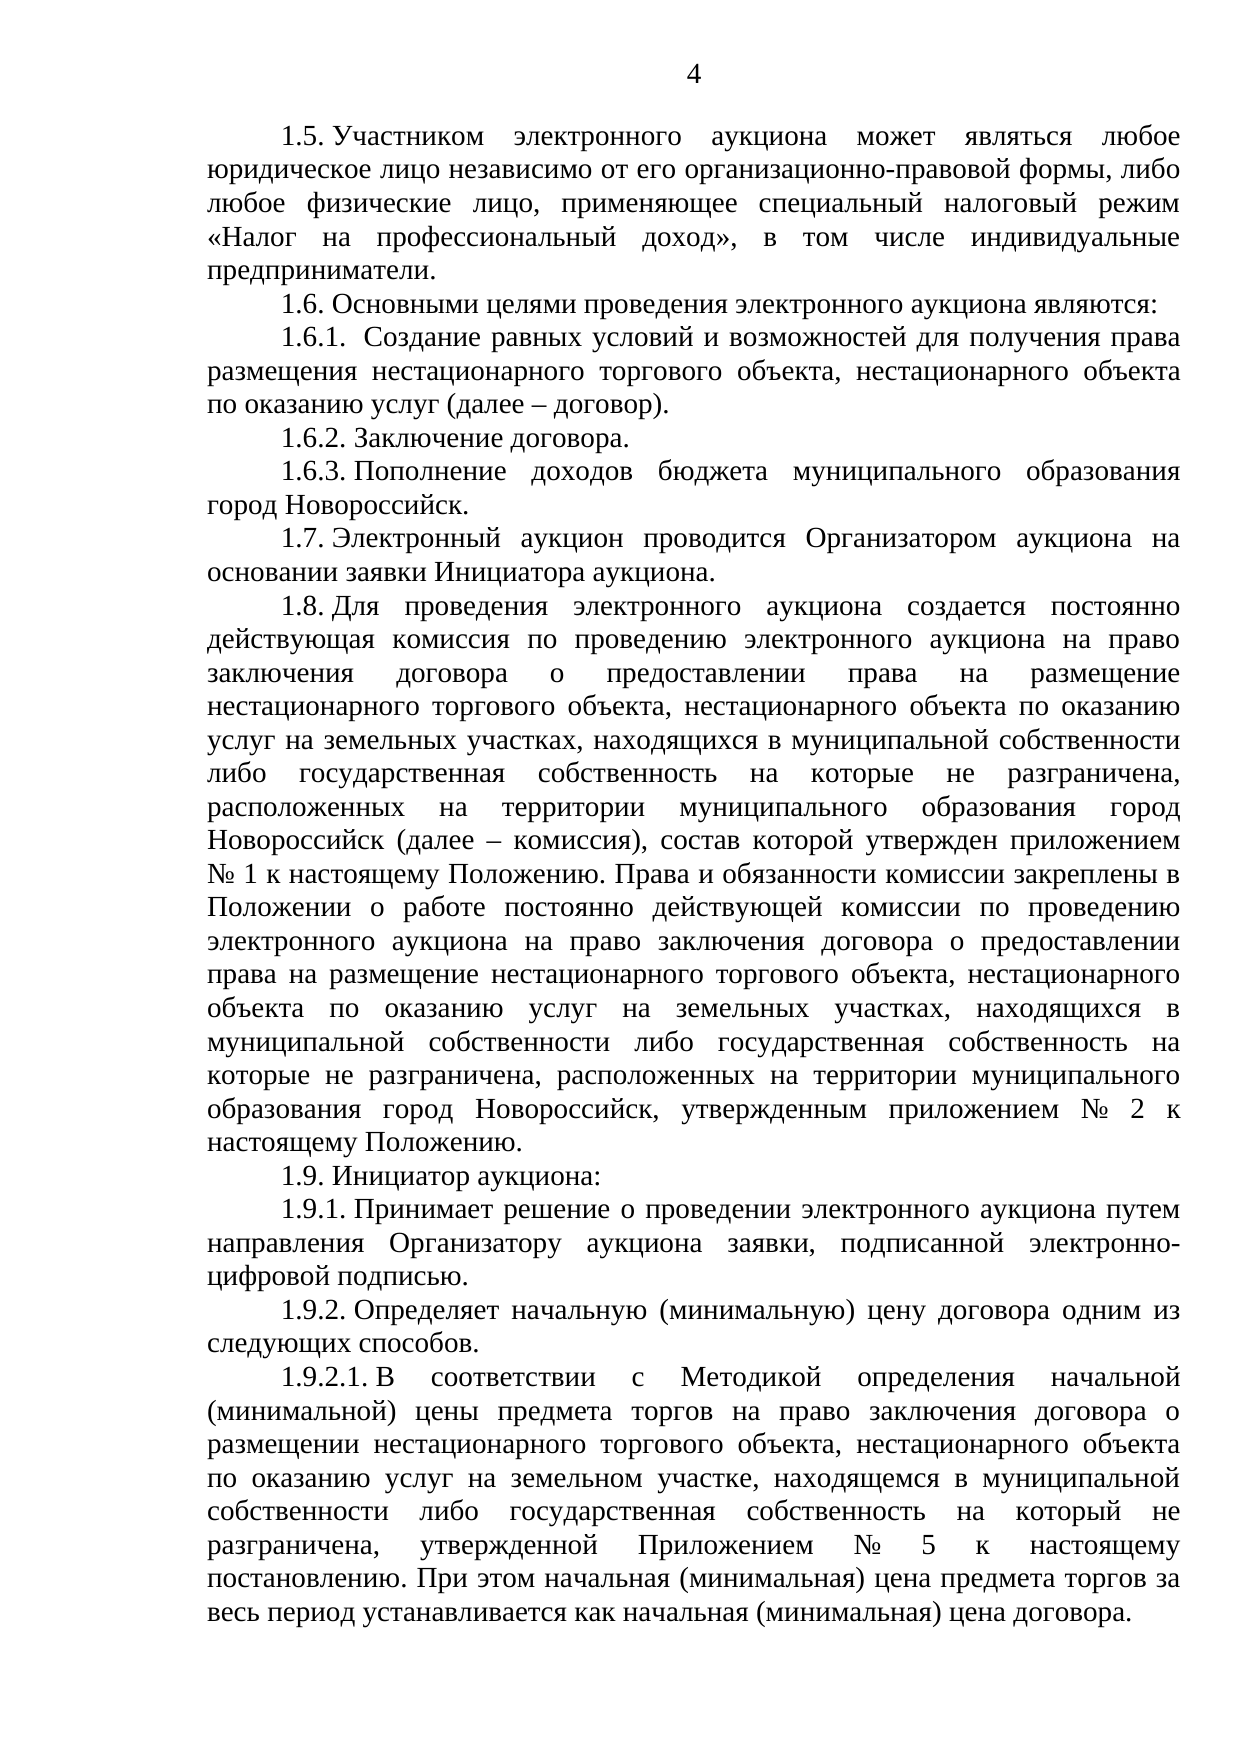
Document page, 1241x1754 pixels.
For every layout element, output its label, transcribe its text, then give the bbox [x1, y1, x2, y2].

list Принимает решение о проведении электронного аукциона путем направления Организатору аукциона заявки, подписанной электронно-цифровой подписью. [207, 1191, 1181, 1292]
list В соответствии с Методикой определения начальной (минимальной) цены предмета торгов на право заключения договора о размещении нестационарного торгового объекта, нестационарного объекта по оказанию услуг на земельном участке, находящемся в муниципальной собственности либо государственная собственность на который не разграничена, утвержденной Приложением № 5 к настоящему постановлению. При этом начальная (минимальная) цена предмета торгов за весь период устанавливается как начальная (минимальная) цена договора. [207, 1359, 1181, 1627]
list Создание равных условий и возможностей для получения права размещения нестационарного торгового объекта, нестационарного объекта по оказанию услуг (далее – договор). [207, 319, 1181, 420]
list Заключение договора. [207, 420, 1181, 453]
list Определяет начальную (минимальную) цену договора одним из следующих способов. [207, 1292, 1181, 1359]
list Для проведения электронного аукциона создается постоянно действующая комиссия по проведению электронного аукциона на право заключения договора о предоставлении права на размещение нестационарного торгового объекта, нестационарного объекта по оказанию услуг на земельных участках, находящихся в муниципальной собственности либо государственная собственность на которые не разграничена, расположенных на территории муниципального образования город Новороссийск (далее – комиссия), состав которой утвержден приложением № 1 к настоящему Положению. Права и обязанности комиссии закреплены в Положении о работе постоянно действующей комиссии по проведению электронного аукциона на право заключения договора о предоставлении права на размещение нестационарного торгового объекта, нестационарного объекта по оказанию услуг на земельных участках, находящихся в муниципальной собственности либо государственная собственность на которые не разграничена, расположенных на территории муниципального образования город Новороссийск, утвержденным приложением № 2 к настоящему Положению. [207, 588, 1181, 1158]
list Электронный аукцион проводится Организатором аукциона на основании заявки Инициатора аукциона. [207, 521, 1181, 588]
list Участником электронного аукциона может являться любое юридическое лицо независимо от его организационно-правовой формы, либо любое физические лицо, применяющее специальный налоговый режим «Налог на профессиональный доход», в том числе индивидуальные предприниматели. [207, 118, 1181, 286]
list Пополнение доходов бюджета муниципального образования город Новороссийск. [207, 453, 1181, 521]
list Инициатор аукциона: [207, 1158, 1181, 1191]
list Основными целями проведения электронного аукциона являются: [207, 286, 1181, 319]
